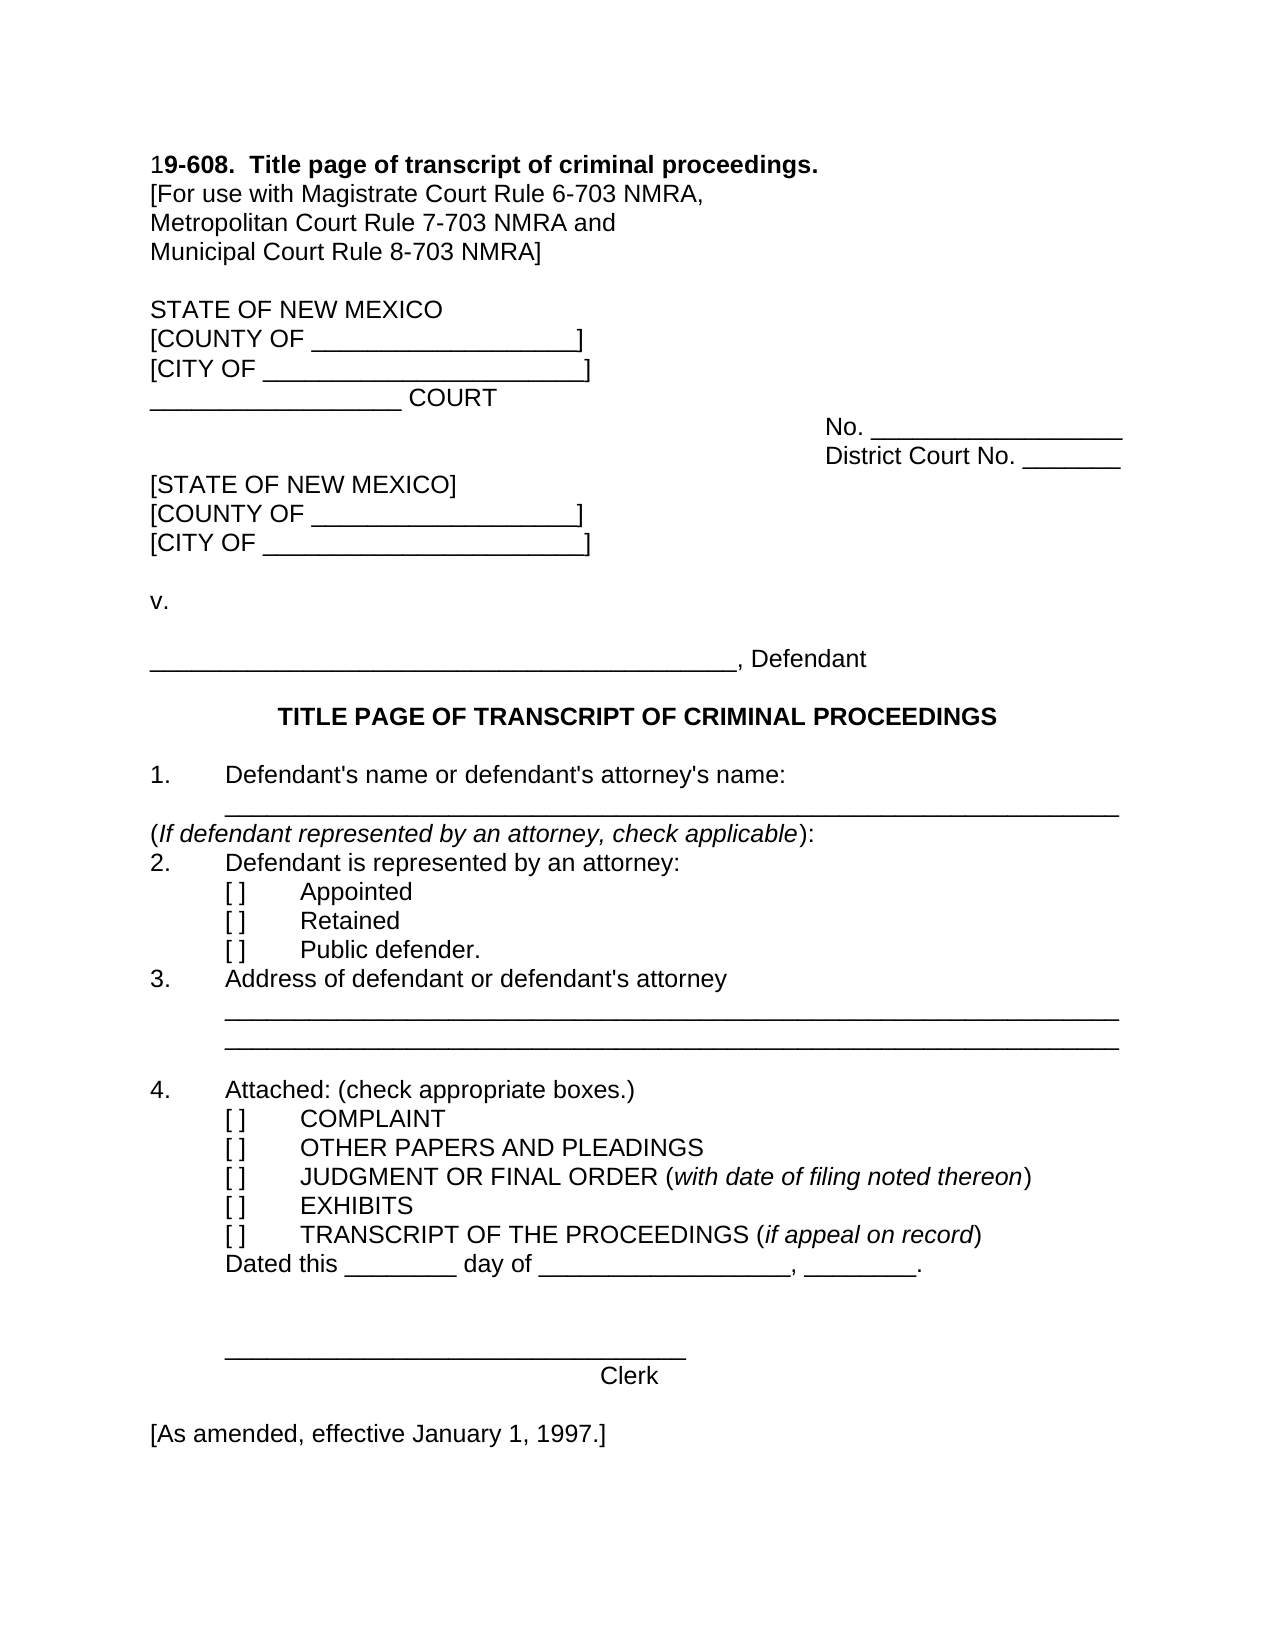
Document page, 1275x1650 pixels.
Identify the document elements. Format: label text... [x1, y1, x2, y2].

text [ ] OTHER PAPERS AND PLEADINGS [150, 1133, 1125, 1162]
text (If defendant represented by an attorney, check applicable): [150, 818, 1125, 847]
text Municipal Court Rule 8-703 NMRA] [150, 237, 1125, 266]
text ________________________________________________________________ [150, 1022, 1125, 1051]
text [ ] Public defender. [150, 935, 1125, 964]
text 2. Defendant is represented by an attorney: [150, 847, 1125, 877]
text Metropolitan Court Rule 7-703 NMRA and [150, 208, 1125, 237]
text [ ] TRANSCRIPT OF THE PROCEEDINGS (if appeal on record) [150, 1220, 1125, 1249]
text District Court No. _______ [150, 441, 1125, 470]
text STATE OF NEW MEXICO [150, 295, 1125, 324]
text No. __________________ [150, 412, 1125, 441]
text [ ] COMPLAINT [150, 1104, 1125, 1133]
text __________________________________________, Defendant [150, 644, 1125, 673]
text [CITY OF _______________________] [150, 528, 1125, 557]
text Dated this ________ day of __________________, ________. [150, 1249, 1125, 1278]
text ________________________________________________________________ [150, 993, 1125, 1022]
text ________________________________________________________________ [150, 789, 1125, 818]
text [COUNTY OF ___________________] [150, 499, 1125, 528]
text [For use with Magistrate Court Rule 6-703 NMRA, [150, 179, 1125, 208]
text [ ] JUDGMENT OR FINAL ORDER (with date of filing noted thereon) [150, 1162, 1125, 1191]
text v. [150, 586, 1125, 615]
text Clerk [150, 1361, 1125, 1390]
text 4. Attached: (check appropriate boxes.) [150, 1075, 1125, 1104]
text 3. Address of defendant or defendant's attorney [150, 964, 1125, 993]
text TITLE PAGE OF TRANSCRIPT OF CRIMINAL PROCEEDINGS [150, 702, 1125, 731]
text [ ] EXHIBITS [150, 1191, 1125, 1220]
text [ ] Appointed [150, 877, 1125, 906]
text [COUNTY OF ___________________] [150, 324, 1125, 353]
text _________________________________ [150, 1307, 1125, 1361]
text 1. Defendant's name or defendant's attorney's name: [150, 760, 1125, 789]
text [CITY OF _______________________] [150, 353, 1125, 382]
text 9-608. Title page of transcript of criminal proceedings. [150, 150, 1125, 179]
text [As amended, effective January 1, 1997.] [150, 1419, 1125, 1448]
text __________________ COURT [150, 382, 1125, 412]
text [STATE OF NEW MEXICO] [150, 470, 1125, 499]
text [ ] Retained [150, 906, 1125, 935]
